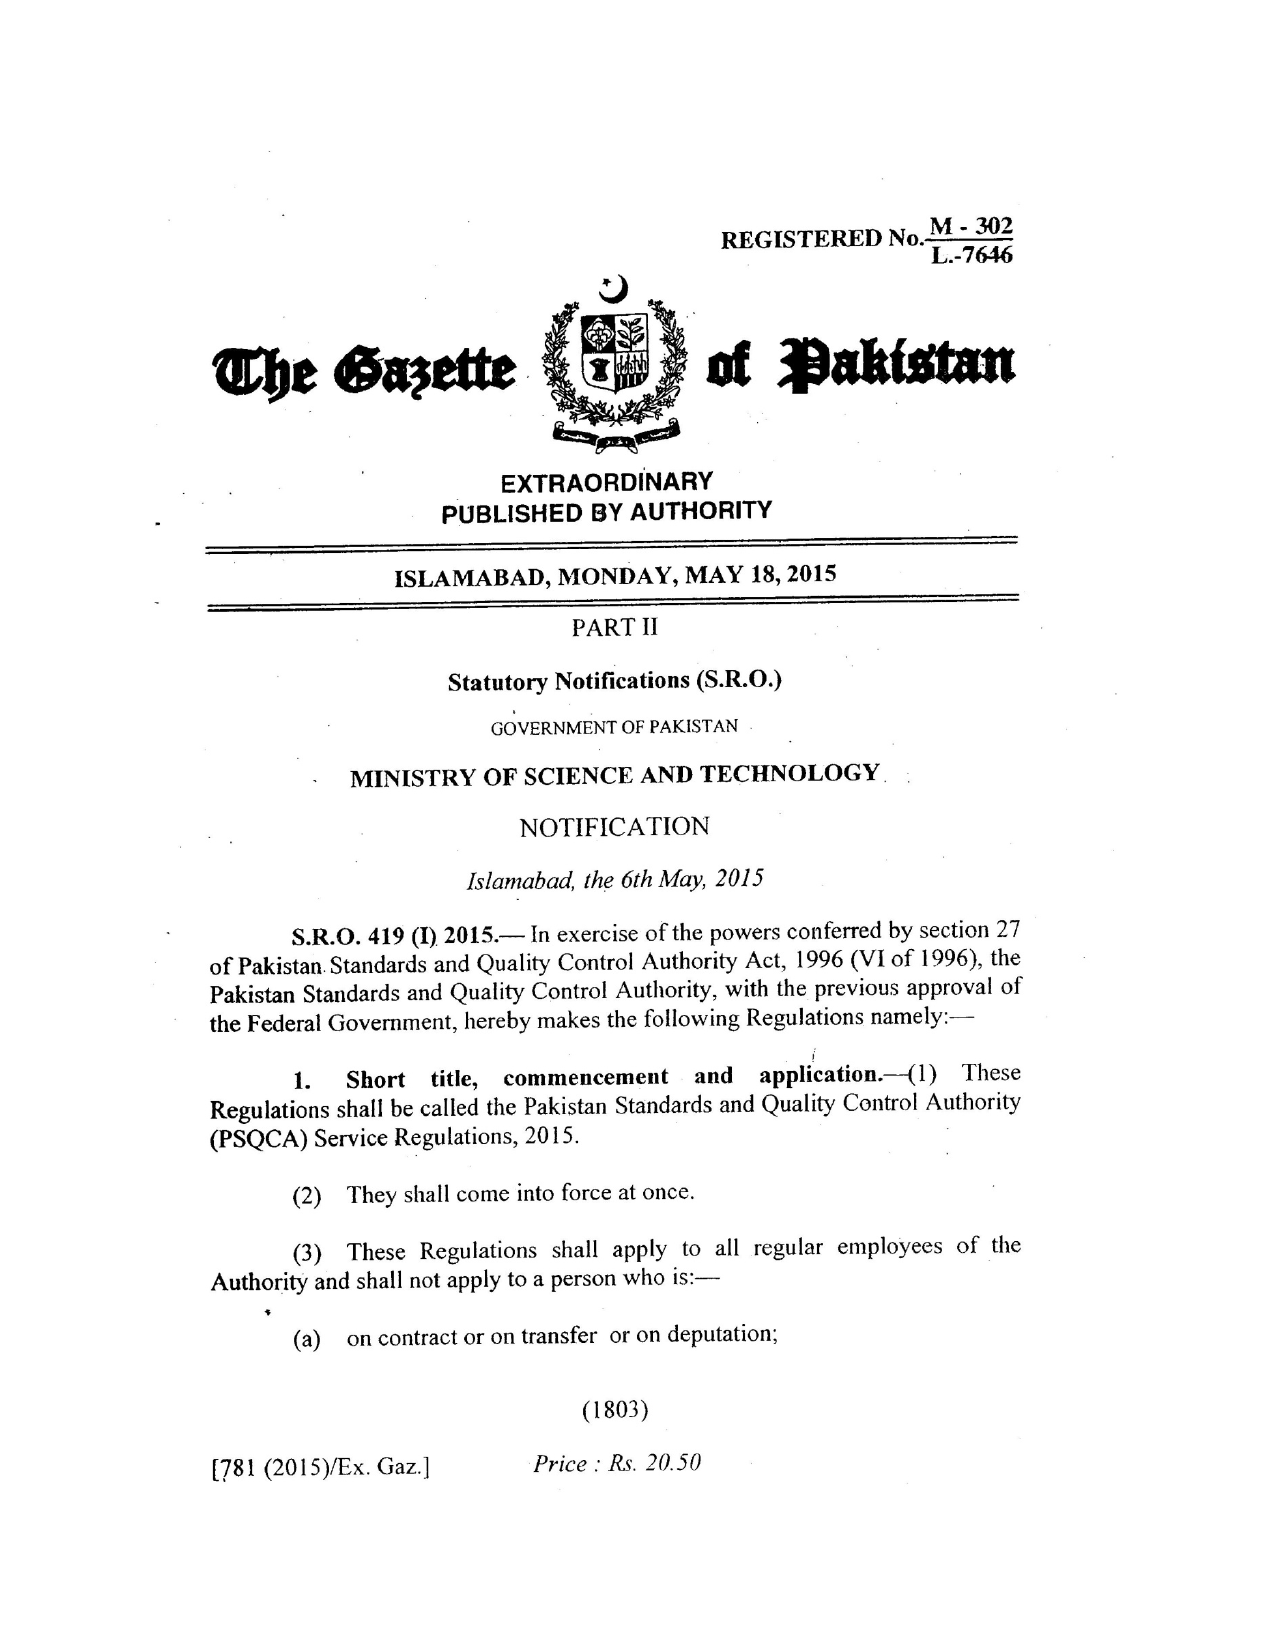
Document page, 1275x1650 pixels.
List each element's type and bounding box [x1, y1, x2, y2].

picture [150, 150, 1125, 1501]
